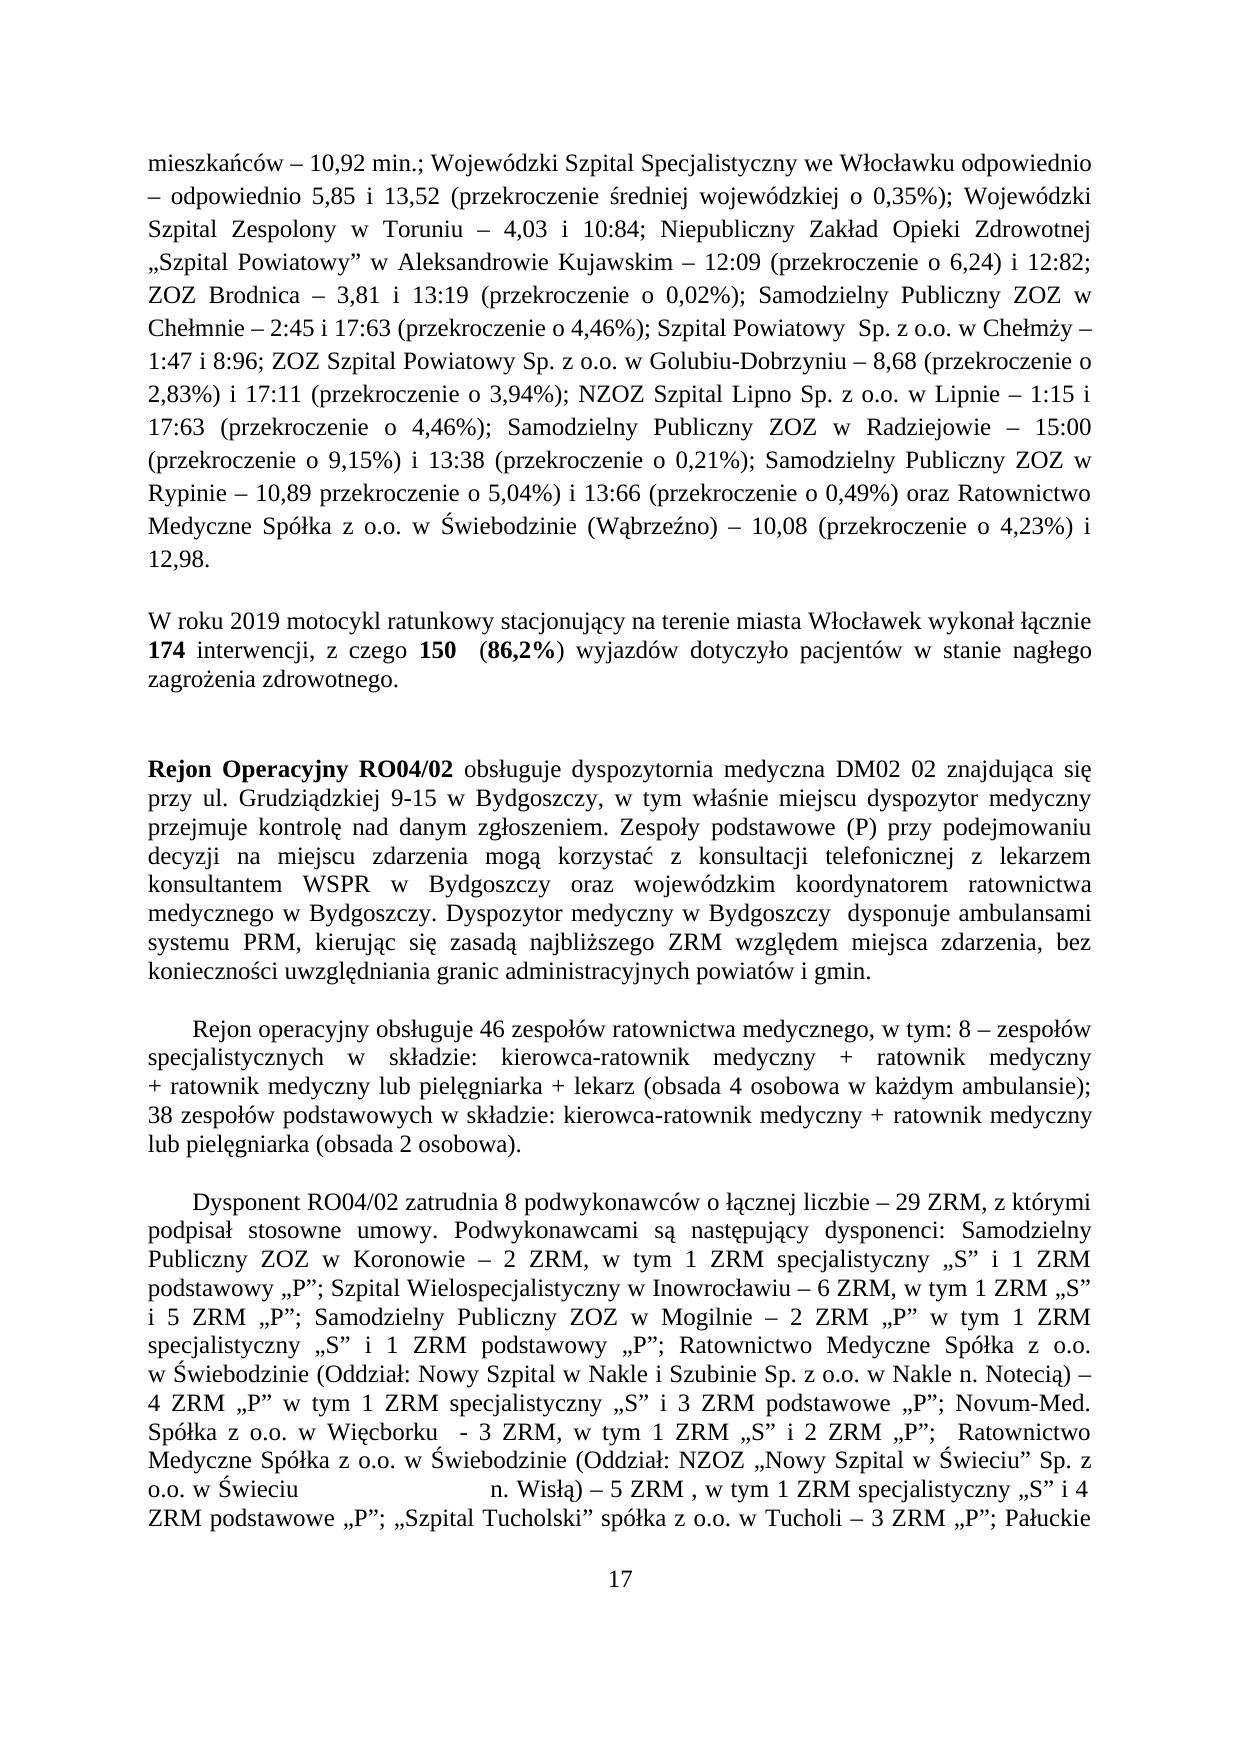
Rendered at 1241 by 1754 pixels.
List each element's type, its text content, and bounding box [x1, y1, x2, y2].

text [148, 1187, 1092, 1532]
list W roku 2019 motocykl ratunkowy stacjonujący na terenie miasta Włocławek wykonał łącznie 174 interwencji, z czego 150 (86,2%) wyjazdów dotyczyło pacjentów w stanie nagłego zagrożenia zdrowotnego. [148, 606, 1092, 692]
text Rejon Operacyjny RO04/02 obsługuje dyspozytornia medyczna DM02 02 znajdująca się przy ul. Grudziądzkiej 9-15 w Bydgoszczy, w tym właśnie miejscu dyspozytor medyczny przejmuje kontrolę nad danym zgłoszeniem. Zespoły podstawowe (P) przy podejmowaniu decyzji na miejscu zdarzenia mogą korzystać z konsultacji telefonicznej z lekarzem konsultantem WSPR w Bydgoszczy oraz wojewódzkim koordynatorem ratownictwa medycznego w Bydgoszczy. Dyspozytor medyczny w Bydgoszczy dysponuje ambulansami systemu PRM, kierując się zasadą najbliższego ZRM względem miejsca zdarzenia, bez konieczności uwzględniania granic administracyjnych powiatów i gmin. [148, 754, 1092, 984]
text Rejon operacyjny obsługuje 46 zespołów ratownictwa medycznego, w tym: 8 – zespołów specjalistycznych w składzie: kierowca-ratownik medyczny + ratownik medyczny + ratownik medyczny lub pielęgniarka + lekarz (obsada 4 osobowa w każdym ambulansie); 38 zespołów podstawowych w składzie: kierowca-ratownik medyczny + ratownik medyczny lub pielęgniarka (obsada 2 osobowa). [148, 1014, 1092, 1157]
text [148, 148, 1092, 573]
